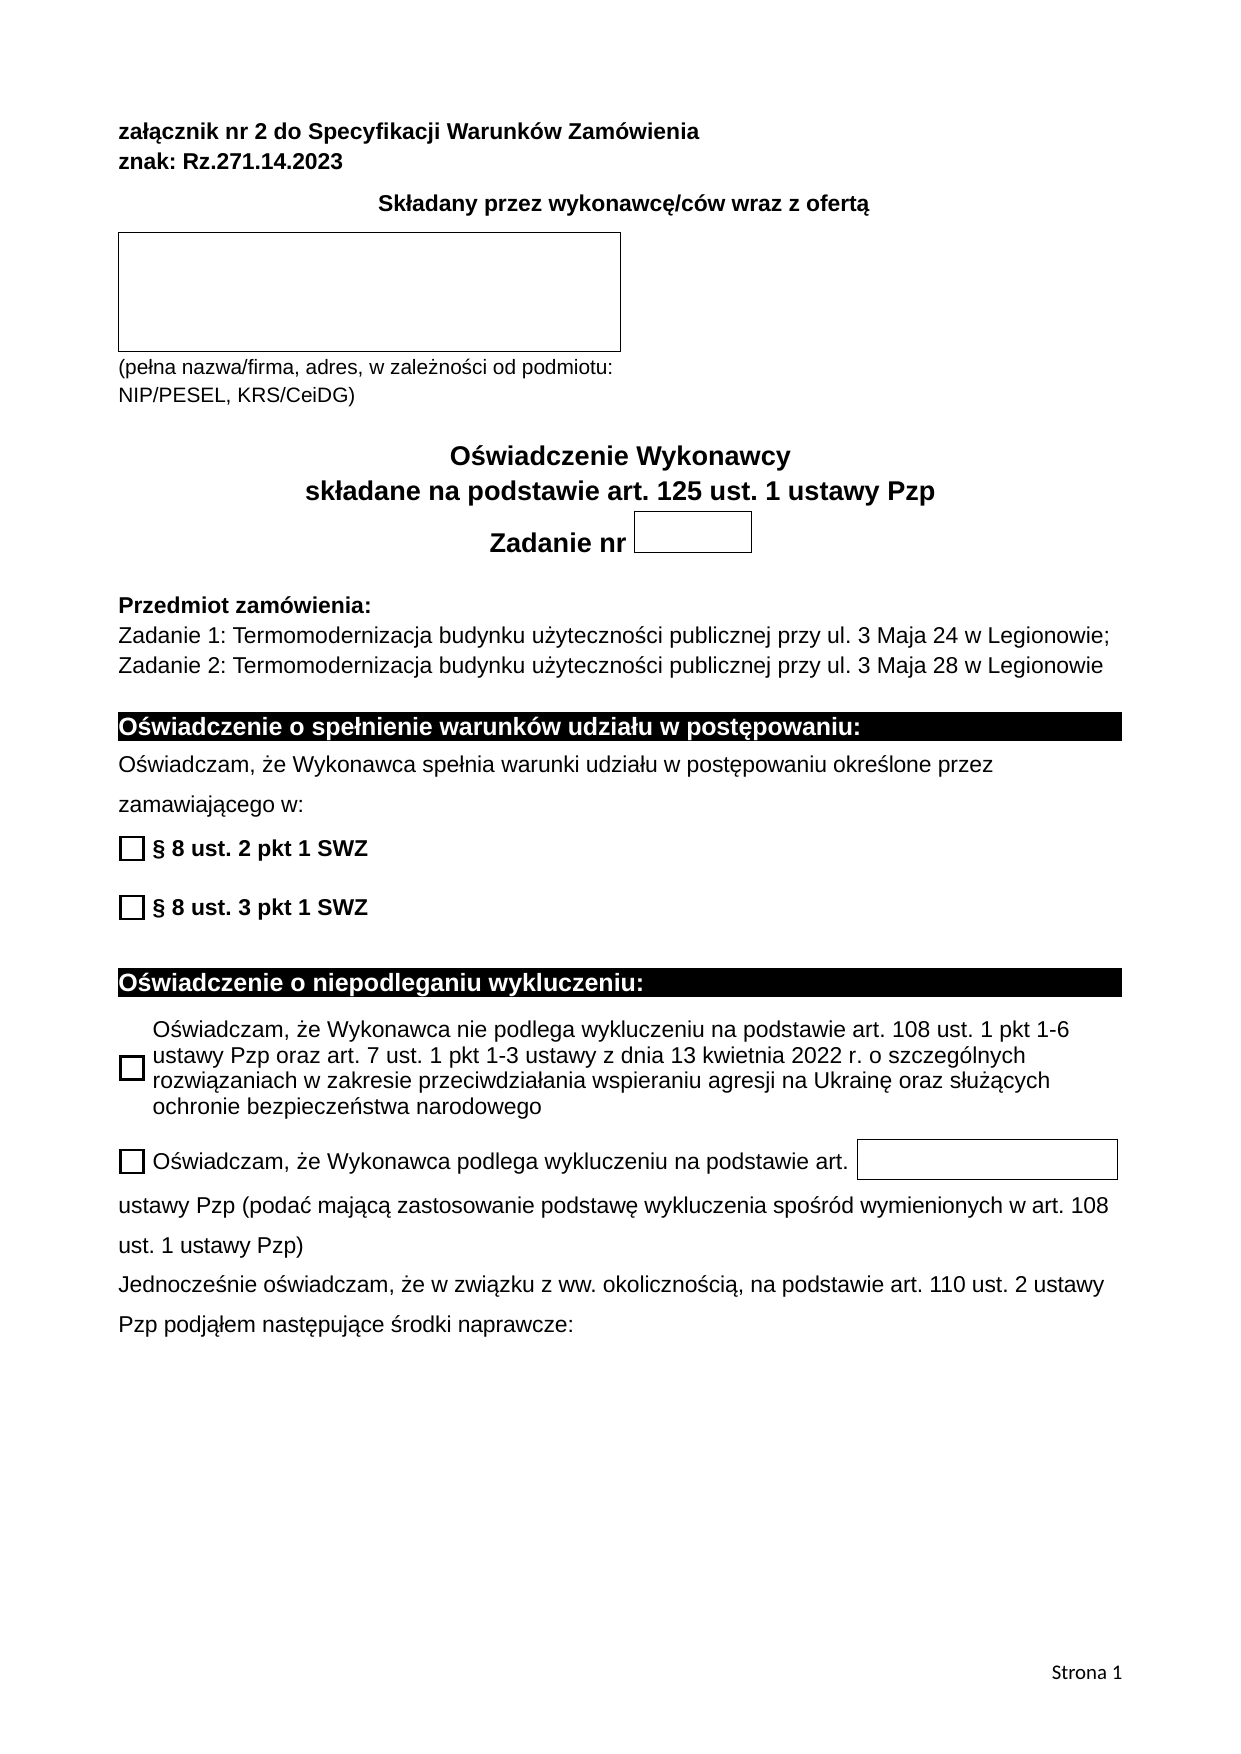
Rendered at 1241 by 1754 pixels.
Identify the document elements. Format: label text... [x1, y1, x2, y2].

text Składany przez wykonawcę/ców wraz z ofertą [378, 190, 1122, 217]
text Zadanie 1: Termomodernizacja budynku użyteczności publicznej przy ul. 3 Maja 24 w Legionowie; Zadanie 2: Termomodernizacja budynku użyteczności publicznej przy ul. 3 Maja 28 w Legionowie [118, 622, 1122, 679]
text (pełna nazwa/firma, adres, w zależności od podmiotu: NIP/PESEL, KRS/CeiDG) [118, 355, 620, 406]
text Oświadczam, że Wykonawca spełnia warunki udziału w postępowaniu określone przez zamawiającego w: [118, 751, 1122, 817]
list Oświadczenie Wykonawcy składane na podstawie art. 125 ust. 1 ustawy Pzp Zadanie nr [118, 439, 1122, 558]
text Oświadczenie o spełnienie warunków udziału w postępowaniu: [118, 712, 1122, 741]
text Przedmiot zamówienia: [118, 592, 1122, 618]
text znak: Rz.271.14.2023 [118, 148, 1122, 175]
text Oświadczenie o niepodleganiu wykluczeniu: [118, 968, 1122, 997]
text Jednocześnie oświadczam, że w związku z ww. okolicznością, na podstawie art. 110 ust. 2 ustawy Pzp podjąłem następujące środki naprawcze: [118, 1271, 1122, 1337]
text ustawy Pzp (podać mającą zastosowanie podstawę wykluczenia spośród wymienionych w art. 108 ust. 1 ustawy Pzp) [118, 1139, 1122, 1258]
list załącznik nr 2 do Specyfikacji Warunków Zamówienia [118, 118, 1122, 144]
